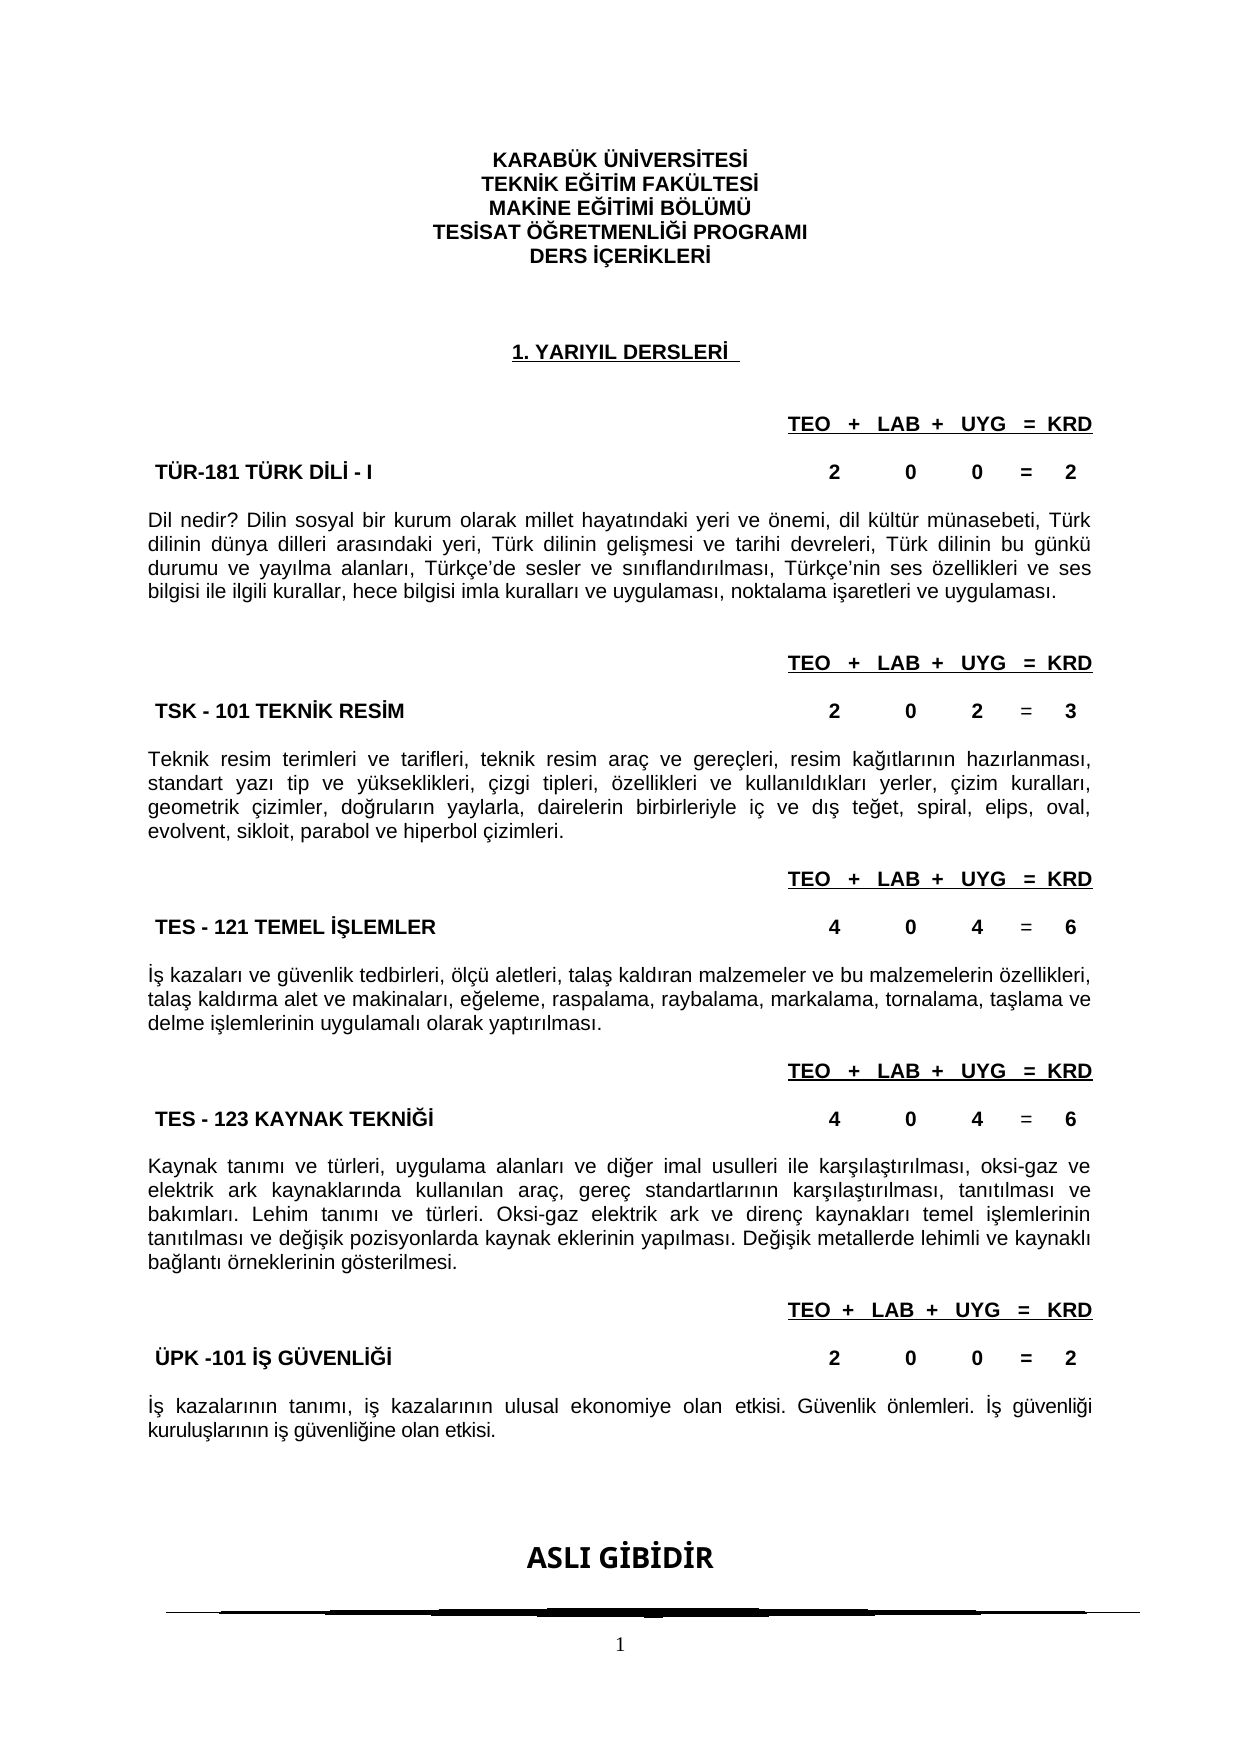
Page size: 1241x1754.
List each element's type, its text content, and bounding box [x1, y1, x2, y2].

table_header 0 [871, 1346, 950, 1370]
table_header 0 [871, 460, 950, 483]
text Dil nedir? Dilin sosyal bir kurum olarak millet hayatındaki yeri ve önemi, dil kültür münasebeti, Türk dilinin dünya dilleri arasındaki yeri, Türk dilinin gelişmesi ve tarihi devreleri, Türk dilinin bu günkü durumu ve yayılma alanları, Türkçe’de sesler ve sınıflandırılması, Türkçe’nin ses özellikleri ve ses bilgisi ile ilgili kurallar, hece bilgisi imla kuralları ve uygulaması, noktalama işaretleri ve uygulaması. [148, 507, 1092, 603]
table_header 2 [1049, 1346, 1092, 1370]
table_header ÜPK -101 İŞ GÜVENLİĞİ [148, 1346, 797, 1370]
table_header 0 [871, 915, 950, 939]
text Kaynak tanımı ve türleri, uygulama alanları ve diğer imal usulleri ile karşılaştırılması, oksi-gaz ve elektrik ark kaynaklarında kullanılan araç, gereç standartlarının karşılaştırılması, tanıtılması ve bakımları. Lehim tanımı ve türleri. Oksi-gaz elektrik ark ve direnç kaynakları temel işlemlerinin tanıtılması ve değişik pozisyonlarda kaynak eklerinin yapılması. Değişik metallerde lehimli ve kaynaklı bağlantı örneklerinin gösterilmesi. [148, 1154, 1092, 1274]
table_header 2 [798, 699, 871, 723]
table_header = [1004, 1346, 1048, 1370]
table_header 2 [1049, 460, 1092, 483]
table_header = [1004, 460, 1048, 483]
text İş kazaları ve güvenlik tedbirleri, ölçü aletleri, talaş kaldıran malzemeler ve bu malzemelerin özellikleri, talaş kaldırma alet ve makinaları, eğeleme, raspalama, raybalama, markalama, tornalama, taşlama ve delme işlemlerinin uygulamalı olarak yaptırılması. [148, 963, 1092, 1034]
text 1. YARIYIL DERSLERİ [148, 340, 1092, 364]
text Teknik resim terimleri ve tarifleri, teknik resim araç ve gereçleri, resim kağıtlarının hazırlanması, standart yazı tip ve yükseklikleri, çizgi tipleri, özellikleri ve kullanıldıkları yerler, çizim kuralları, geometrik çizimler, doğruların yaylarla, dairelerin birbirleriyle iç ve dış teğet, spiral, elips, oval, evolvent, sikloit, parabol ve hiperbol çizimleri. [148, 747, 1092, 843]
text İş kazalarının tanımı, iş kazalarının ulusal ekonomiye olan etkisi. Güvenlik önlemleri. İş güvenliği kuruluşlarının iş güvenliğine olan etkisi. [148, 1394, 1092, 1442]
table_header 4 [950, 1106, 1004, 1130]
table_header 6 [1049, 915, 1092, 939]
subtitle TEKNİK EĞİTİM FAKÜLTESİ [148, 172, 1092, 196]
text ASLI GİBİDİR [148, 1538, 1092, 1577]
table_header 4 [798, 915, 871, 939]
table_header 2 [798, 1346, 871, 1370]
text TEO + LAB + UYG = KRD [148, 1298, 1092, 1322]
table_header 2 [798, 460, 871, 483]
table_header 4 [798, 1106, 871, 1130]
table_header TES - 123 KAYNAK TEKNİĞİ [148, 1106, 797, 1130]
table_header = [1004, 1106, 1048, 1130]
text TEO + LAB + UYG = KRD [148, 1058, 1092, 1082]
table_header 6 [1049, 1106, 1092, 1130]
table_header 0 [950, 460, 1004, 483]
subtitle TESİSAT ÖĞRETMENLİĞİ PROGRAMI [148, 219, 1092, 243]
table_header TÜR-181 TÜRK DİLİ - I [148, 460, 797, 483]
table_header TES - 121 TEMEL İŞLEMLER [148, 915, 797, 939]
table_header 0 [871, 1106, 950, 1130]
subtitle KARABÜK ÜNİVERSİTESİ [148, 148, 1092, 172]
table_header 3 [1049, 699, 1092, 723]
table_header 2 [950, 699, 1004, 723]
table_header = [1004, 699, 1048, 723]
text TEO + LAB + UYG = KRD [148, 412, 1092, 436]
text TEO + LAB + UYG = KRD [148, 867, 1092, 891]
table_header = [1004, 915, 1048, 939]
subtitle DERS İÇERİKLERİ [148, 243, 1092, 267]
table_header 0 [871, 699, 950, 723]
subtitle TEO + LAB + UYG = KRD [148, 651, 1092, 675]
subtitle MAKİNE EĞİTİMİ BÖLÜMÜ [148, 196, 1092, 219]
table_header 0 [950, 1346, 1004, 1370]
table_header 4 [950, 915, 1004, 939]
table_header TSK - 101 TEKNİK RESİM [148, 699, 797, 723]
